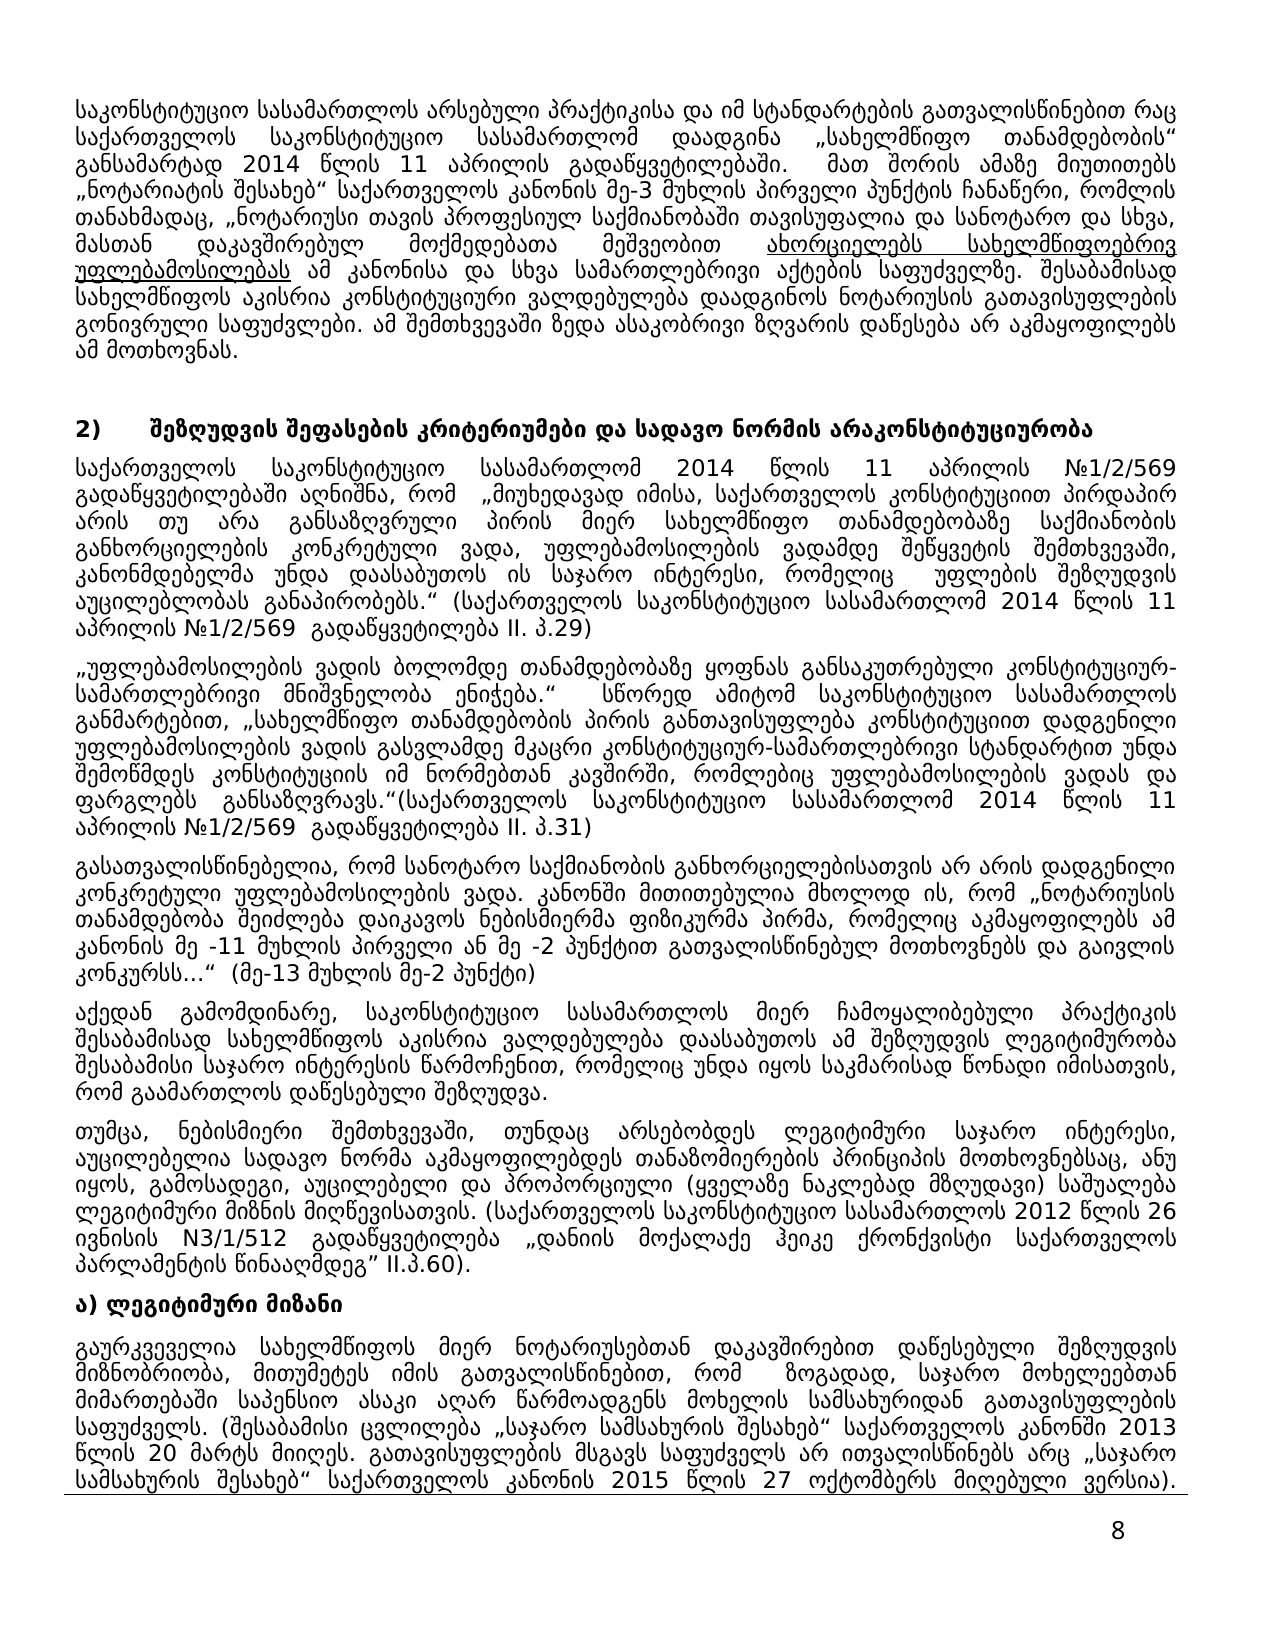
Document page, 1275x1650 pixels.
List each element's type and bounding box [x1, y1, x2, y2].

table_header [64, 85, 1188, 1494]
